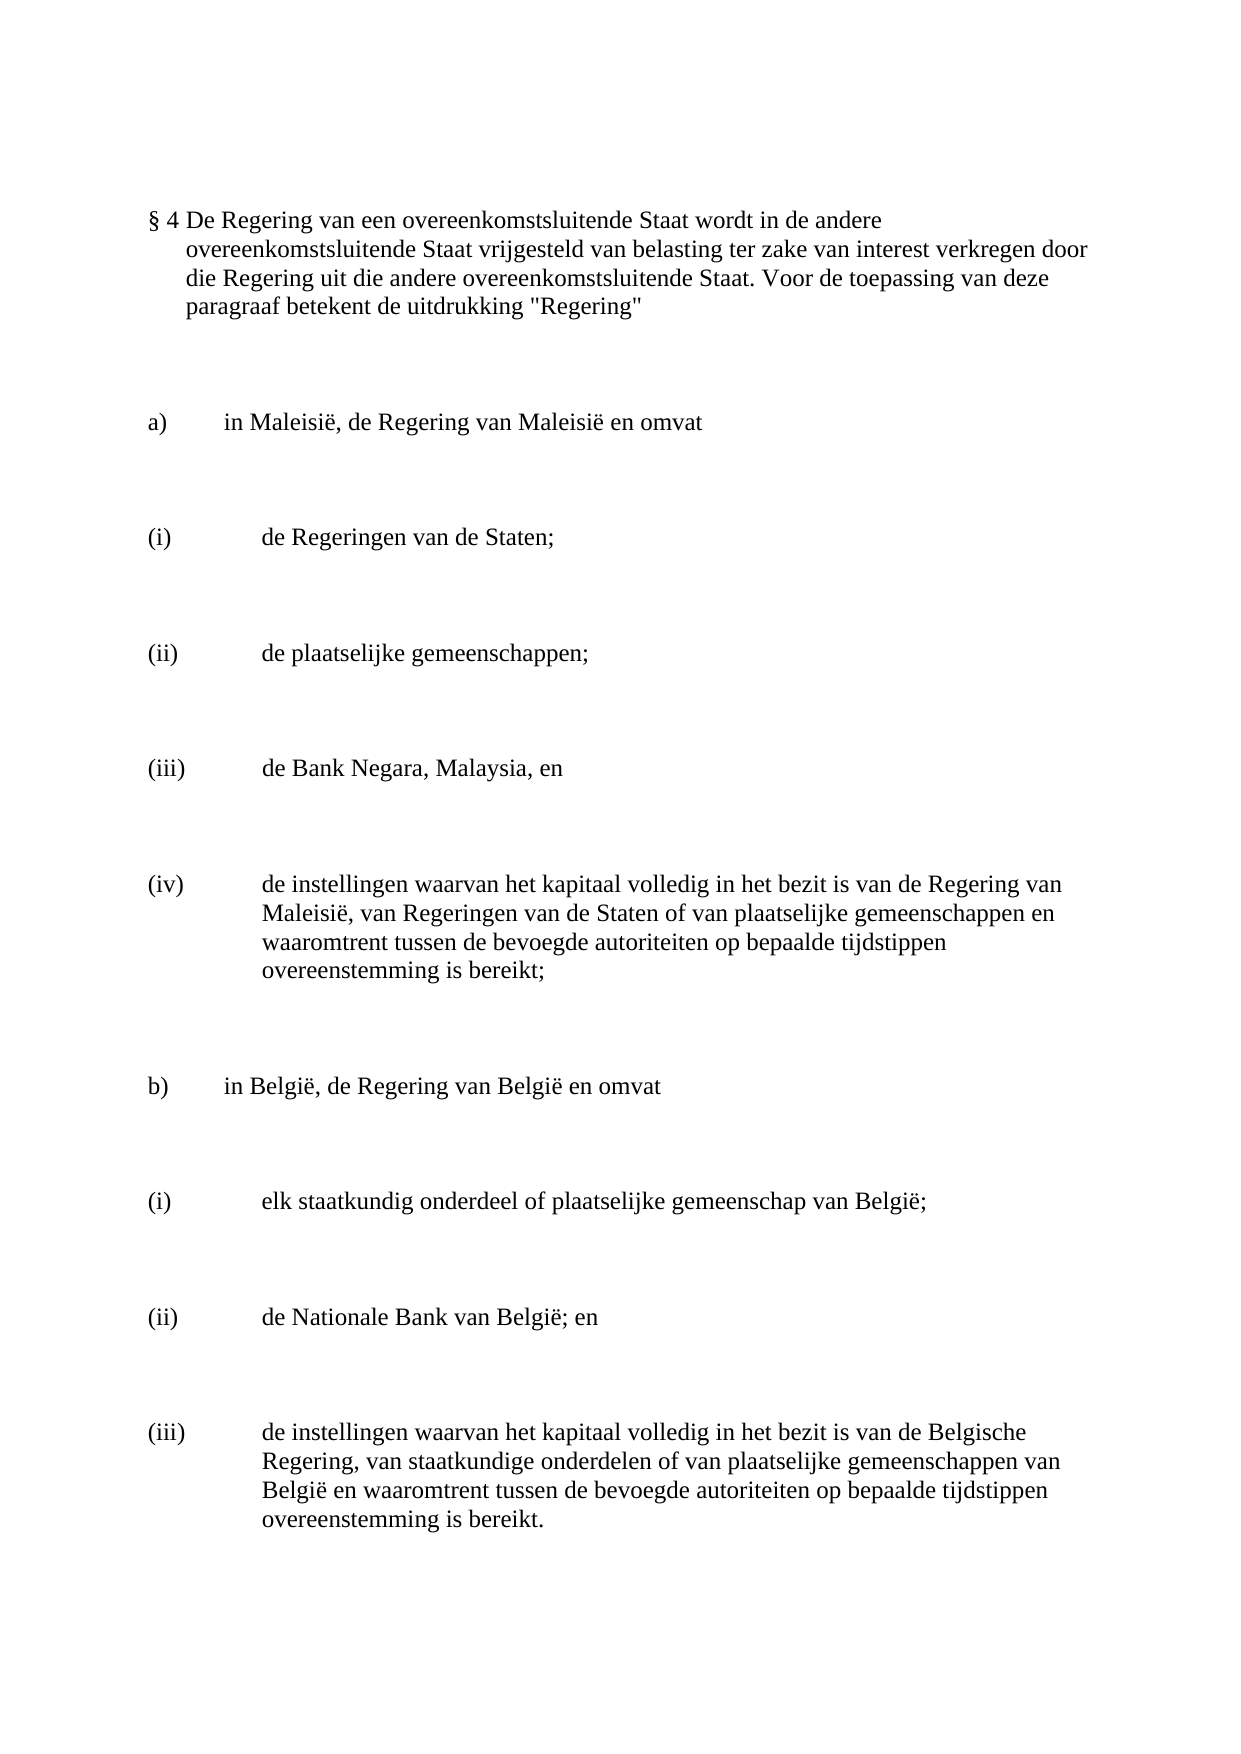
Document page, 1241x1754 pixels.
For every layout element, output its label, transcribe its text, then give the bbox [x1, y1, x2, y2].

table_header (ii) [148, 1302, 262, 1331]
table_header (iii) [148, 754, 262, 782]
table_header (i) [148, 523, 261, 551]
table_header de Regeringen van de Staten; [261, 523, 1093, 551]
table_header de plaatselijke gemeenschappen; [261, 638, 1093, 667]
table_header in België, de Regering van België en omvat [224, 1071, 1093, 1099]
table_header (ii) [148, 638, 261, 667]
table_header De Regering van een overeenkomstsluitende Staat wordt in de andere overeenkomstsluitende Staat vrijgesteld van belasting ter zake van interest verkregen door die Regering uit die andere overeenkomstsluitende Staat. Voor de toepassing van deze paragraaf betekent de uitdrukking "Regering" [186, 205, 1093, 320]
table_header de instellingen waarvan het kapitaal volledig in het bezit is van de Regering van Maleisië, van Regeringen van de Staten of van plaatselijke gemeenschappen en waaromtrent tussen de bevoegde autoriteiten op bepaalde tijdstippen overeenstemming is bereikt; [262, 869, 1093, 984]
table_header in Maleisië, de Regering van Maleisië en omvat [224, 407, 1093, 436]
table_header (iv) [148, 869, 262, 984]
table_header § 4 [148, 205, 186, 320]
table_header (iii) [148, 1418, 262, 1532]
table_header de Bank Negara, Malaysia, en [262, 754, 1093, 782]
table_header de Nationale Bank van België; en [262, 1302, 1093, 1331]
table_header elk staatkundig onderdeel of plaatselijke gemeenschap van België; [261, 1186, 1093, 1215]
table_header (i) [148, 1186, 261, 1215]
table_header a) [148, 407, 224, 436]
table_header de instellingen waarvan het kapitaal volledig in het bezit is van de Belgische Regering, van staatkundige onderdelen of van plaatselijke gemeenschappen van België en waaromtrent tussen de bevoegde autoriteiten op bepaalde tijdstippen overeenstemming is bereikt. [262, 1418, 1093, 1532]
table_header b) [148, 1071, 224, 1099]
